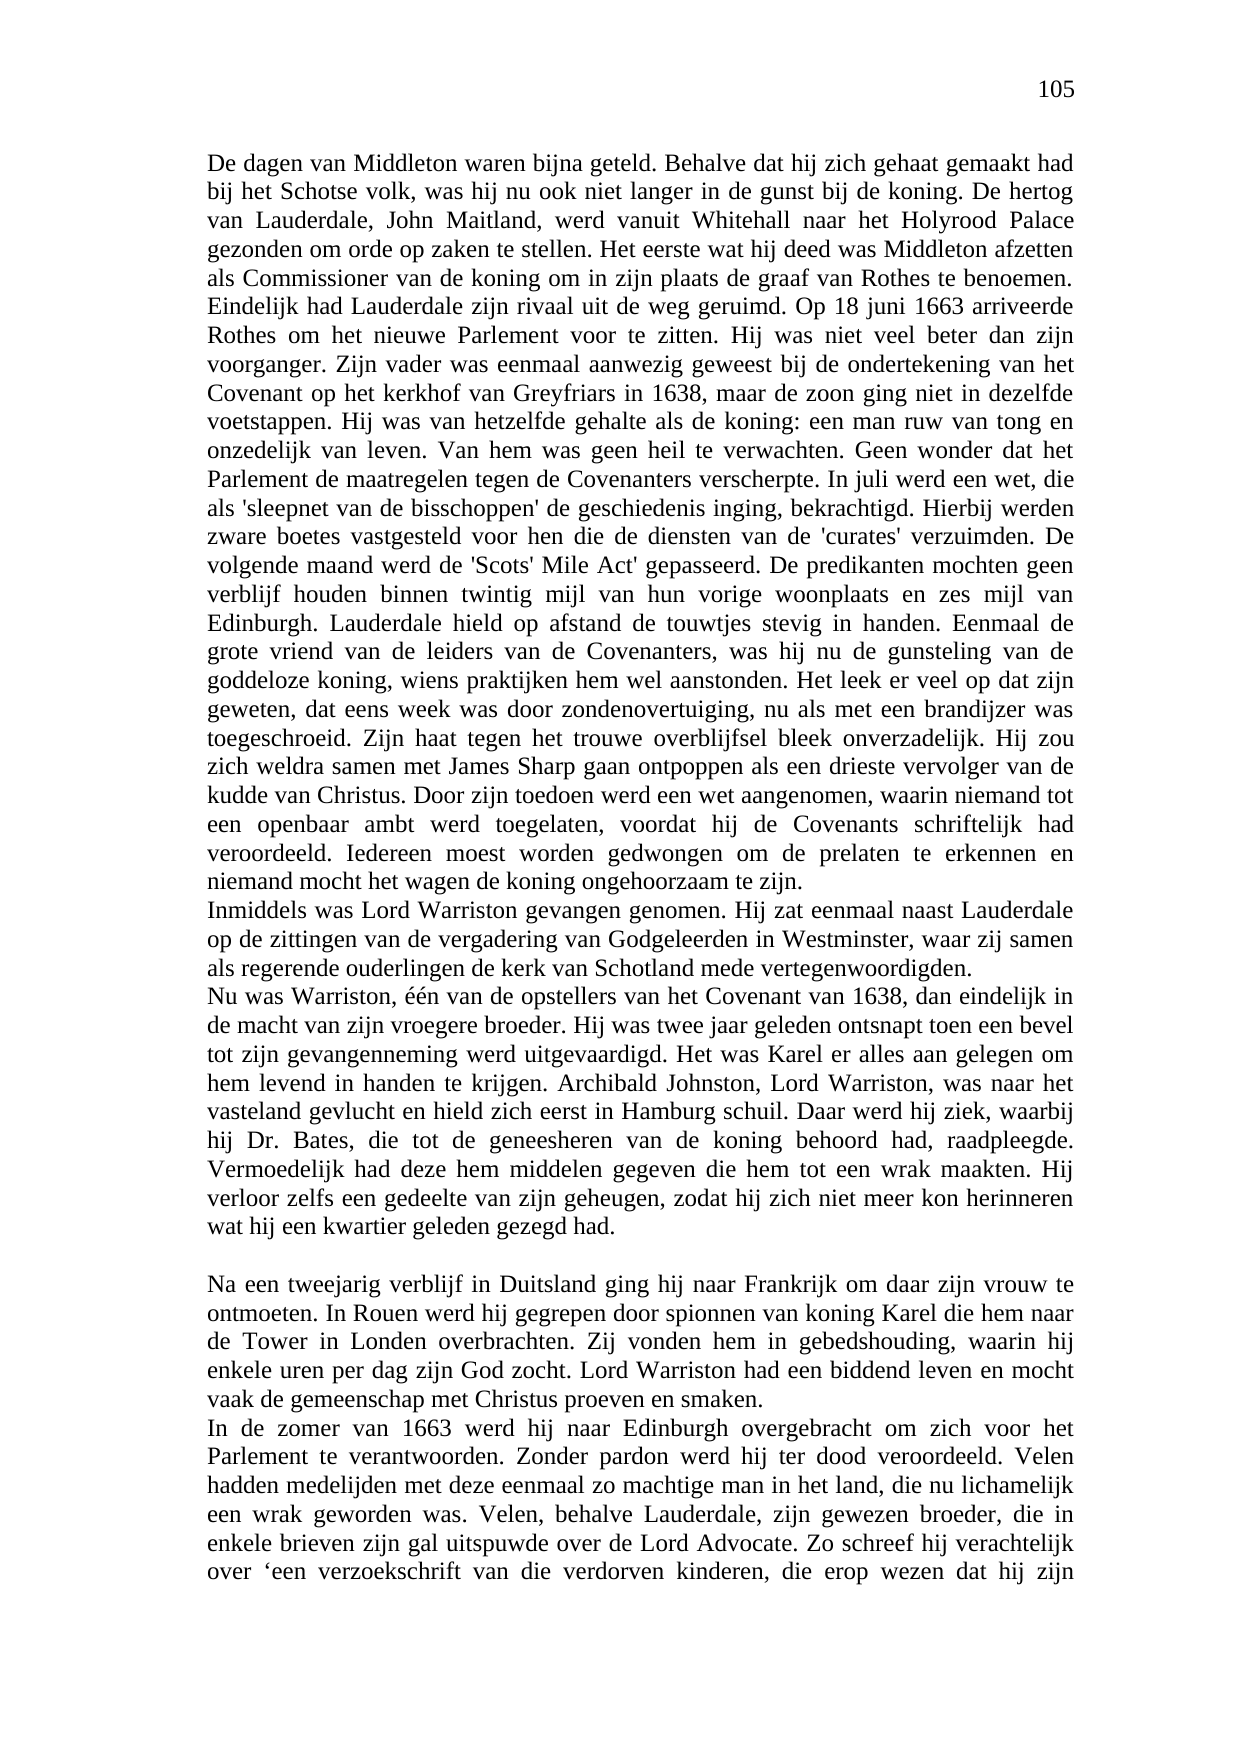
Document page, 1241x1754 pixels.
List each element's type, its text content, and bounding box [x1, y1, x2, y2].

text Inmiddels was Lord Warriston gevangen genomen. Hij zat eenmaal naast Lauderdale op de zittingen van de vergadering van Godgeleerden in Westminster, waar zij samen als regerende ouderlingen de kerk van Schotland mede vertegenwoordigden. [207, 895, 1075, 981]
text Na een tweejarig verblijf in Duitsland ging hij naar Frankrijk om daar zijn vrouw te ontmoeten. In Rouen werd hij gegrepen door spionnen van koning Karel die hem naar de Tower in Londen overbrachten. Zij vonden hem in gebedshouding, waarin hij enkele uren per dag zijn God zocht. Lord Warriston had een biddend leven en mocht vaak de gemeenschap met Christus proeven en smaken. [207, 1269, 1075, 1413]
text Nu was Warriston, één van de opstellers van het Covenant van 1638, dan eindelijk in de macht van zijn vroegere broeder. Hij was twee jaar geleden ontsnapt toen een bevel tot zijn gevangenneming werd uitgevaardigd. Het was Karel er alles aan gelegen om hem levend in handen te krijgen. Archibald Johnston, Lord Warriston, was naar het vasteland gevlucht en hield zich eerst in Hamburg schuil. Daar werd hij ziek, waarbij hij Dr. Bates, die tot de geneesheren van de koning behoord had, raadpleegde. Vermoedelijk had deze hem middelen gegeven die hem tot een wrak maakten. Hij verloor zelfs een gedeelte van zijn geheugen, zodat hij zich niet meer kon herinneren wat hij een kwartier geleden gezegd had. [207, 981, 1075, 1240]
text De dagen van Middleton waren bijna geteld. Behalve dat hij zich gehaat gemaakt had bij het Schotse volk, was hij nu ook niet langer in de gunst bij de koning. De hertog van Lauderdale, John Maitland, werd vanuit Whitehall naar het Holyrood Palace gezonden om orde op zaken te stellen. Het eerste wat hij deed was Middleton afzetten als Commissioner van de koning om in zijn plaats de graaf van Rothes te benoemen. Eindelijk had Lauderdale zijn rivaal uit de weg geruimd. Op 18 juni 1663 arriveerde Rothes om het nieuwe Parlement voor te zitten. Hij was niet veel beter dan zijn voorganger. Zijn vader was eenmaal aanwezig geweest bij de ondertekening van het Covenant op het kerkhof van Greyfriars in 1638, maar de zoon ging niet in dezelfde voetstappen. Hij was van hetzelfde gehalte als de koning: een man ruw van tong en onzedelijk van leven. Van hem was geen heil te verwachten. Geen wonder dat het Parlement de maatregelen tegen de Covenanters verscherpte. In juli werd een wet, die als 'sleepnet van de bisschoppen' de geschiedenis inging, bekrachtigd. Hierbij werden zware boetes vastgesteld voor hen die de diensten van de 'curates' verzuimden. De volgende maand werd de 'Scots' Mile Act' gepasseerd. De predikanten mochten geen verblijf houden binnen twintig mijl van hun vorige woonplaats en zes mijl van Edinburgh. Lauderdale hield op afstand de touwtjes stevig in handen. Eenmaal de grote vriend van de leiders van de Covenanters, was hij nu de gunsteling van de goddeloze koning, wiens praktijken hem wel aanstonden. Het leek er veel op dat zijn geweten, dat eens week was door zondenovertuiging, nu als met een brandijzer was toegeschroeid. Zijn haat tegen het trouwe overblijfsel bleek onverzadelijk. Hij zou zich weldra samen met James Sharp gaan ontpoppen als een drieste vervolger van de kudde van Christus. Door zijn toedoen werd een wet aangenomen, waarin niemand tot een openbaar ambt werd toegelaten, voordat hij de Covenants schriftelijk had veroordeeld. Iedereen moest worden gedwongen om de prelaten te erkennen en niemand mocht het wagen de koning ongehoorzaam te zijn. [207, 148, 1075, 895]
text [207, 1413, 1075, 1585]
